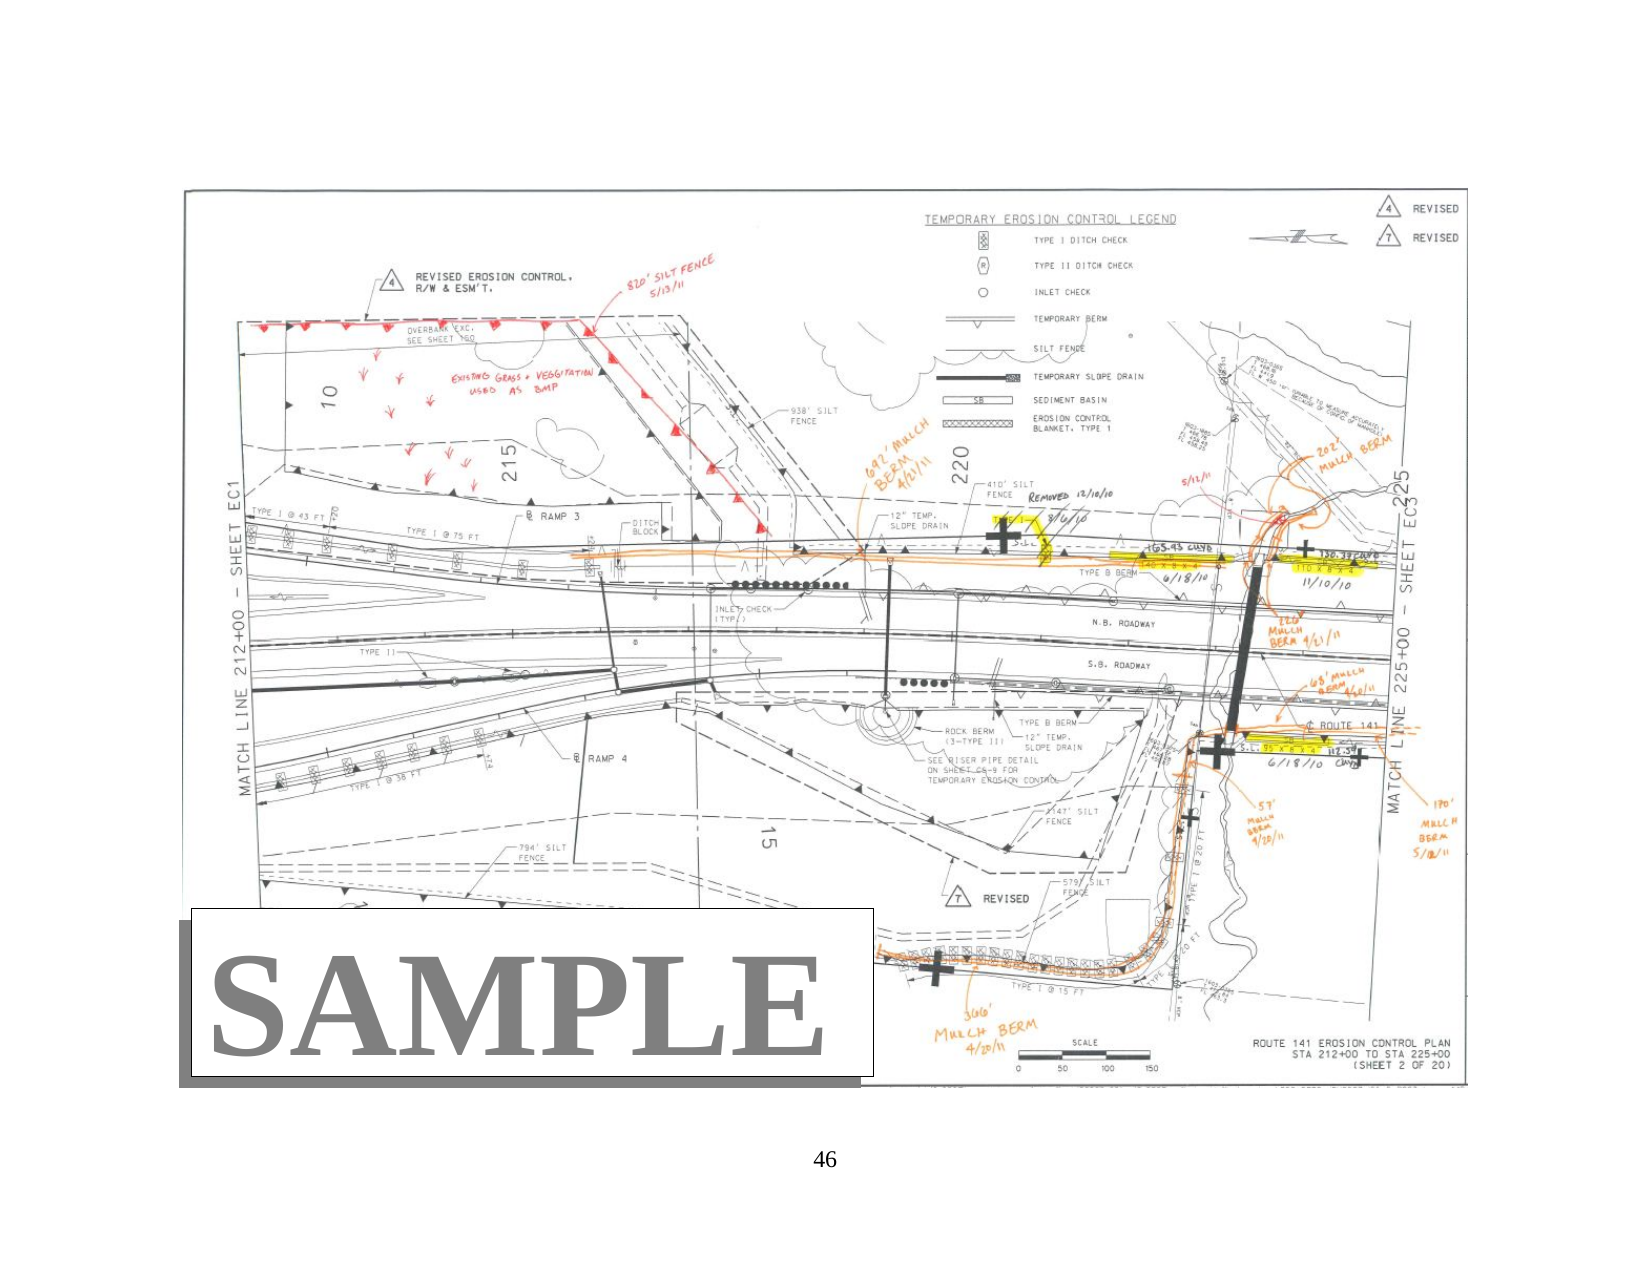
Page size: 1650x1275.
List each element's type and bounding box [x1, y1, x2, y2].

picture [182, 187, 1468, 1088]
